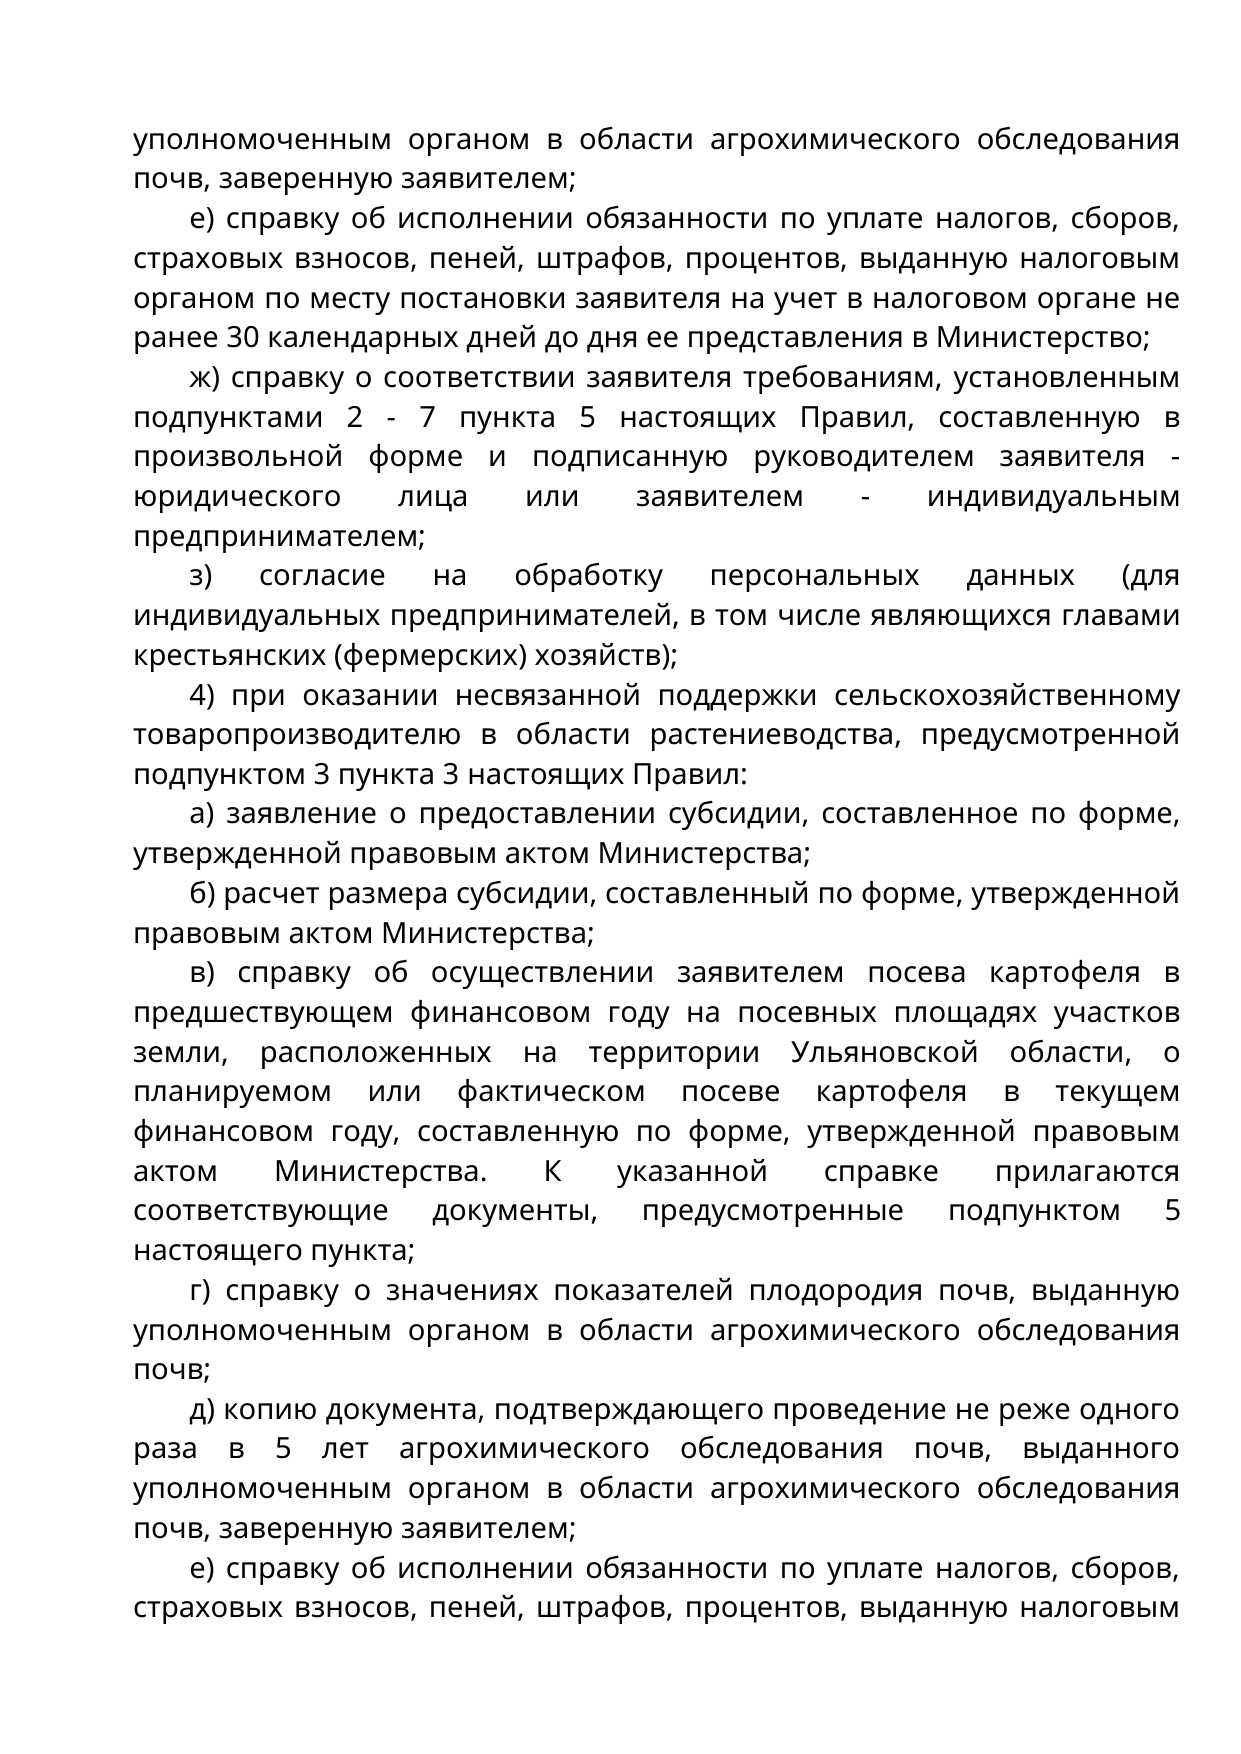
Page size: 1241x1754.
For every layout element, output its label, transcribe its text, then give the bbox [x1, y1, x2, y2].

text б) расчет размера субсидии, составленный по форме, утвержденной правовым актом Министерства; [133, 872, 1181, 952]
text ж) справку о соответствии заявителя требованиям, установленным подпунктами 2 - 7 пункта 5 настоящих Правил, составленную в произвольной форме и подписанную руководителем заявителя - юридического лица или заявителем - индивидуальным предпринимателем; [133, 356, 1181, 555]
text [133, 1547, 1181, 1626]
text г) справку о значениях показателей плодородия почв, выданную уполномоченным органом в области агрохимического обследования почв; [133, 1269, 1181, 1388]
text а) заявление о предоставлении субсидии, составленное по форме, утвержденной правовым актом Министерства; [133, 793, 1181, 872]
text з) согласие на обработку персональных данных (для индивидуальных предпринимателей, в том числе являющихся главами крестьянских (фермерских) хозяйств); [133, 555, 1181, 674]
text 4) при оказании несвязанной поддержки сельскохозяйственному товаропроизводителю в области растениеводства, предусмотренной подпунктом 3 пункта 3 настоящих Правил: [133, 674, 1181, 793]
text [133, 118, 1181, 197]
text в) справку об осуществлении заявителем посева картофеля в предшествующем финансовом году на посевных площадях участков земли, расположенных на территории Ульяновской области, о планируемом или фактическом посеве картофеля в текущем финансовом году, составленную по форме, утвержденной правовым актом Министерства. К указанной справке прилагаются соответствующие документы, предусмотренные подпунктом 5 настоящего пункта; [133, 952, 1181, 1269]
